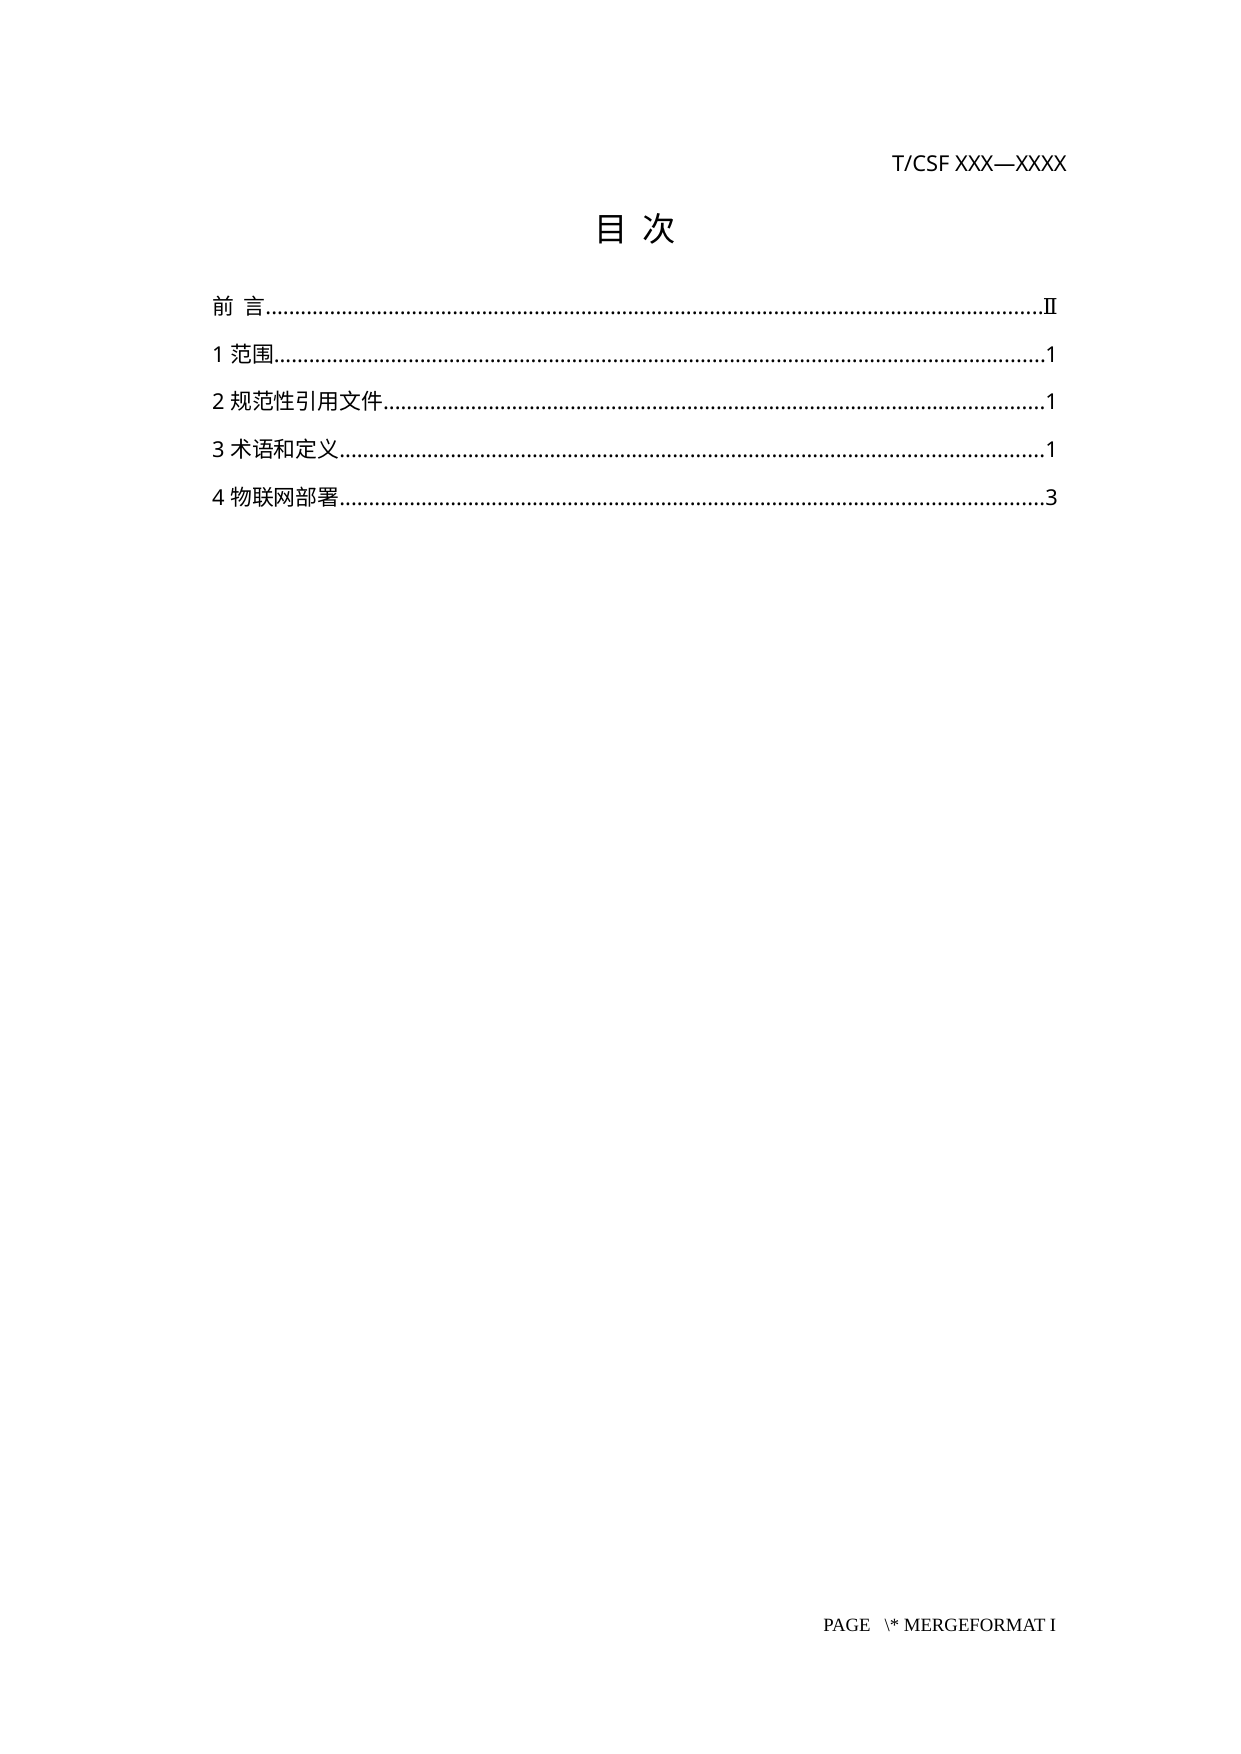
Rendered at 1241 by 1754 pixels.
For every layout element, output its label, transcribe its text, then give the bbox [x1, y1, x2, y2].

text 2 规范性引用文件 1 [148, 384, 1078, 416]
text 3 术语和定义 1 [148, 432, 1078, 464]
text 前 言 Ⅱ [148, 289, 1078, 321]
text 1 范围 1 [148, 337, 1078, 368]
text 4 物联网部署 3 [148, 479, 1078, 511]
text 目 次 [148, 203, 1078, 251]
